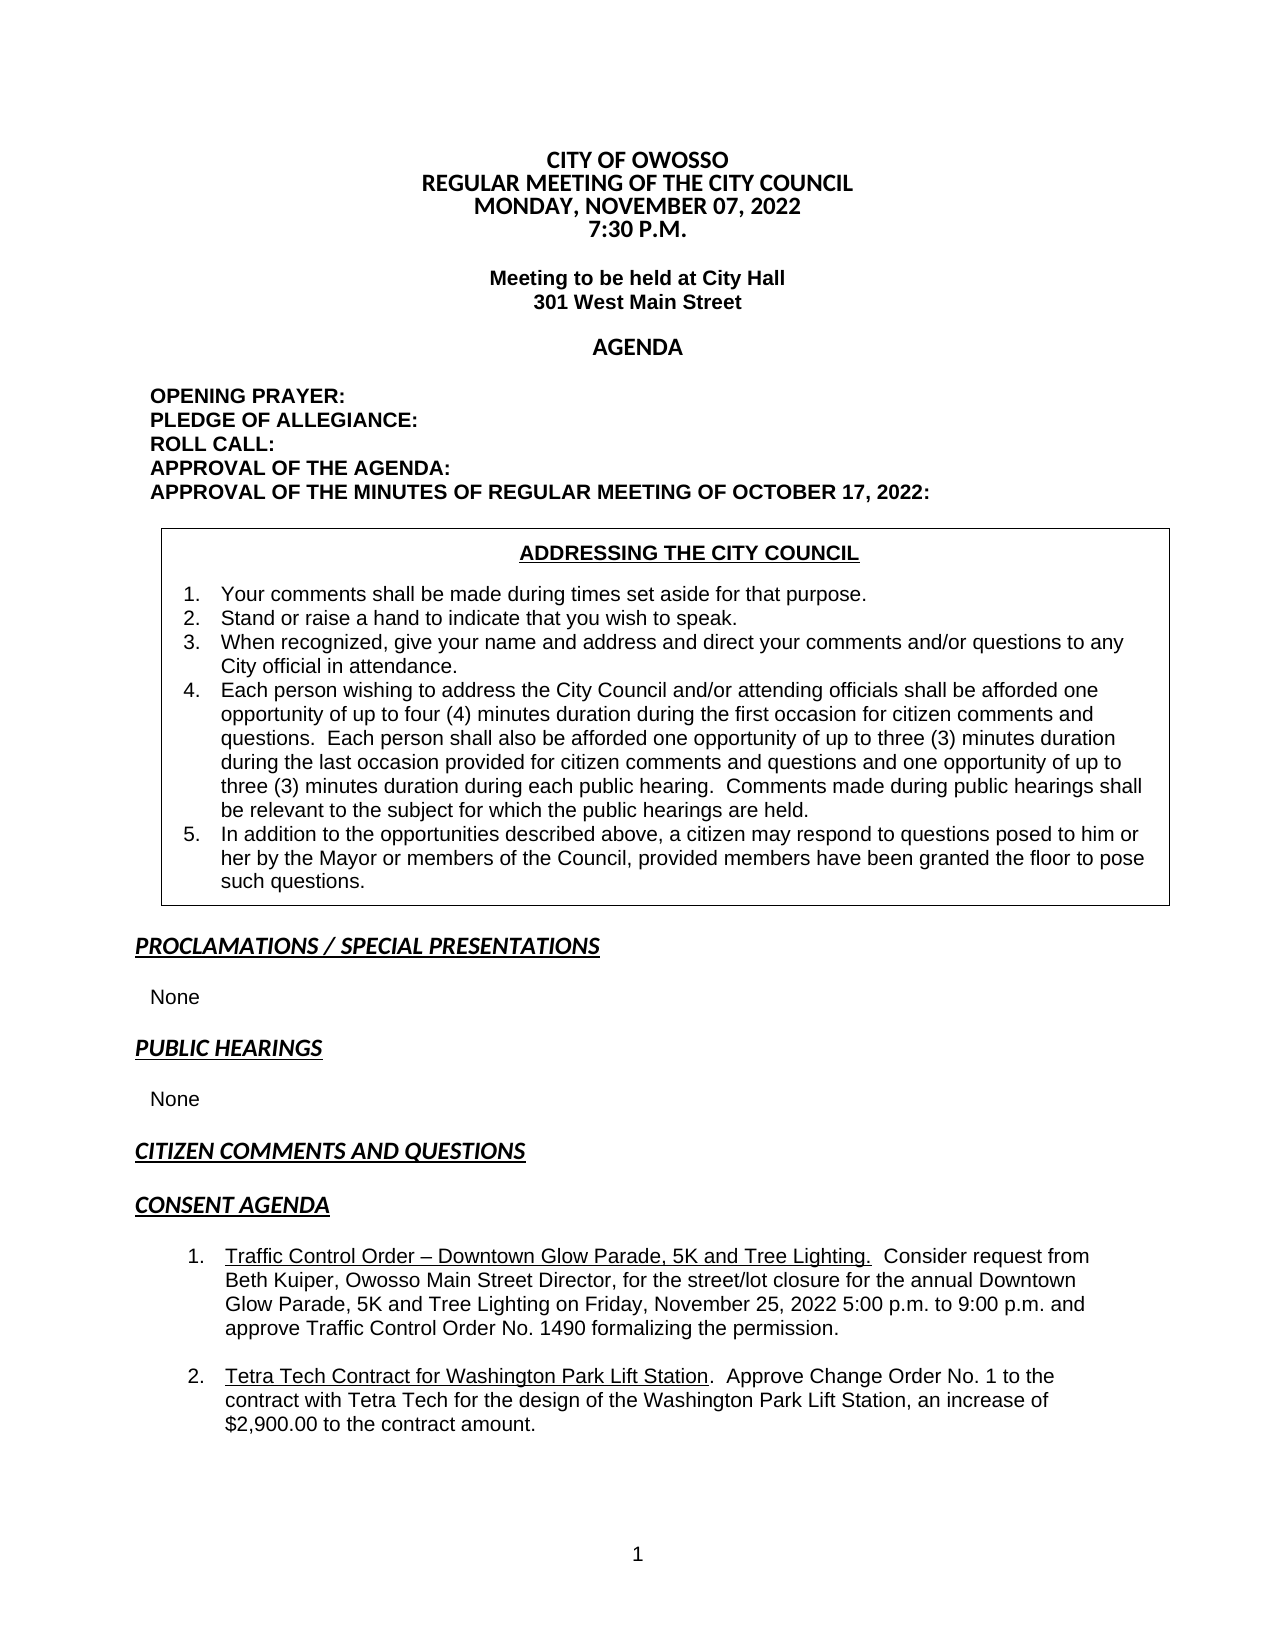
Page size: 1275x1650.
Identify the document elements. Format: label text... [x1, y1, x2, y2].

text OPENING PRAYER: [150, 384, 1125, 408]
table_header ADDRESSING THE CITY COUNCIL Your comments shall be made during times set aside for that purpose. Stand or raise a hand to indicate that you wish to speak. When recognized, give your name and address and direct your comments and/or questions to any City official in attendance. Each person wishing to address the City Council and/or attending officials shall be afforded one opportunity of up to four (4) minutes duration during the first occasion for citizen comments and questions. Each person shall also be afforded one opportunity of up to three (3) minutes duration during the last occasion provided for citizen comments and questions and one opportunity of up to three (3) minutes duration during each public hearing. Comments made during public hearings shall be relevant to the subject for which the public hearings are held. In addition to the opportunities described above, a citizen may respond to questions posed to him or her by the Mayor or members of the Council, provided members have been granted the floor to pose such questions. [162, 529, 1169, 905]
text APPROVAL OF THE AGENDA: [150, 456, 1125, 480]
subtitle CITIZEN COMMENTS AND QUESTIONS [135, 1135, 1125, 1166]
subtitle 7:30 P.M. [150, 219, 1125, 242]
subtitle CITY OF OWOSSO [150, 150, 1125, 173]
list Tetra Tech Contract for Washington Park Lift Station. Approve Change Order No. 1 to the contract with Tetra Tech for the design of the Washington Park Lift Station, an increase of $2,900.00 to the contract amount. [187, 1364, 1125, 1436]
subtitle REGULAR MEETING OF THE CITY COUNCIL [150, 173, 1125, 196]
text APPROVAL OF THE MINUTES OF MEETING OF : [150, 480, 1125, 504]
list Traffic Control Order – Downtown Glow Parade, 5K and Tree Lighting. Consider request from Beth Kuiper, Owosso Main Street Director, for the street/lot closure for the annual Downtown Glow Parade, 5K and Tree Lighting on Friday, November 25, 2022 5:00 p.m. to 9:00 p.m. and approve Traffic Control Order No. 1490 formalizing the permission. [187, 1244, 1125, 1340]
text None [150, 985, 1125, 1009]
subtitle AGENDA [150, 337, 1125, 360]
text ROLL CALL: [150, 432, 1125, 456]
subtitle CONSENT AGENDA [135, 1189, 1125, 1220]
text 301 West Main Street [150, 289, 1125, 313]
text PLEDGE OF ALLEGIANCE: [150, 408, 1125, 432]
subtitle PROCLAMATIONS / SPECIAL PRESENTATIONS [135, 930, 1125, 961]
text Meeting to be held at City Hall [150, 266, 1125, 289]
subtitle PUBLIC HEARINGS [135, 1033, 1125, 1063]
text None [150, 1087, 1125, 1111]
